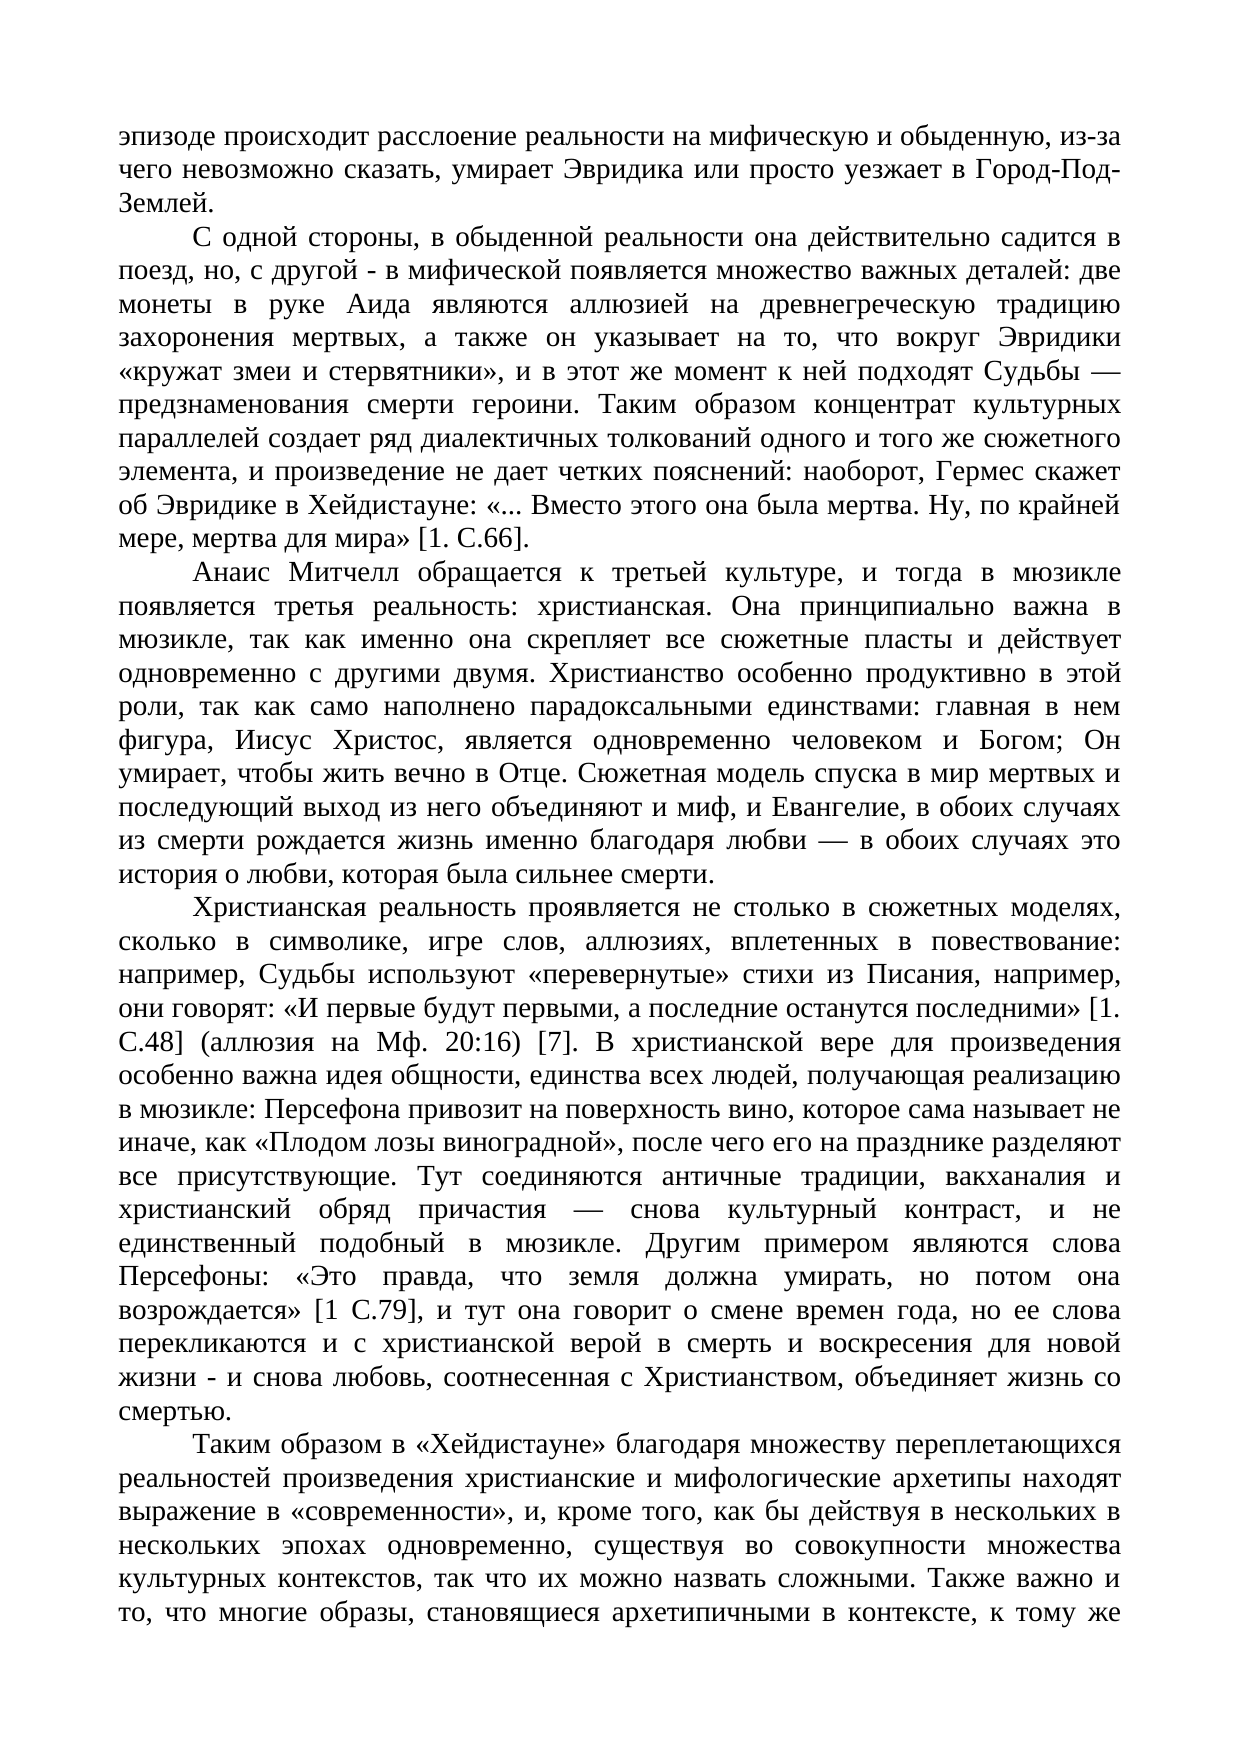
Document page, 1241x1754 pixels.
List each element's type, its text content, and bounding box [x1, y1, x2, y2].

text Анаис Митчелл обращается к третьей культуре, и тогда в мюзикле появляется третья реальность: христианская. Она принципиально важна в мюзикле, так как именно она скрепляет все сюжетные пласты и действует одновременно с другими двумя. Христианство особенно продуктивно в этой роли, так как само наполнено парадоксальными единствами: главная в нем фигура, Иисус Христос, является одновременно человеком и Богом; Он умирает, чтобы жить вечно в Отце. Сюжетная модель спуска в мир мертвых и последующий выход из него объединяют и миф, и Евангелие, в обоих случаях из смерти рождается жизнь именно благодаря любви — в обоих случаях это история о любви, которая была сильнее смерти. [118, 554, 1122, 889]
text С одной стороны, в обыденной реальности она действительно садится в поезд, но, с другой - в мифической появляется множество важных деталей: две монеты в руке Аида являются аллюзией на древнегреческую традицию захоронения мертвых, а также он указывает на то, что вокруг Эвридики «кружат змеи и стервятники», и в этот же момент к ней подходят Судьбы — предзнаменования смерти героини. Таким образом концентрат культурных параллелей создает ряд диалектичных толкований одного и того же сюжетного элемента, и произведение не дает четких пояснений: наоборот, Гермес скажет об Эвридике в Хейдистауне: «... Вместо этого она была мертва. Ну, по крайней мере, мертва для мира» [1. С.66]. [118, 219, 1122, 554]
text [118, 118, 1122, 219]
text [118, 1426, 1122, 1627]
text Христианская реальность проявляется не столько в сюжетных моделях, сколько в символике, игре слов, аллюзиях, вплетенных в повествование: например, Судьбы используют «перевернутые» стихи из Писания, например, они говорят: «И первые будут первыми, а последние останутся последними» [1. С.48] (аллюзия на Мф. 20:16) [7]. В христианской вере для произведения особенно важна идея общности, единства всех людей, получающая реализацию в мюзикле: Персефона привозит на поверхность вино, которое сама называет не иначе, как «Плодом лозы виноградной», после чего его на празднике разделяют все присутствующие. Тут соединяются античные традиции, вакханалия и христианский обряд причастия — снова культурный контраст, и не единственный подобный в мюзикле. Другим примером являются слова Персефоны: «Это правда, что земля должна умирать, но потом она возрождается» [1 С.79], и тут она говорит о смене времен года, но ее слова перекликаются и с христианской верой в смерть и воскресения для новой жизни - и снова любовь, соотнесенная с Христианством, объединяет жизнь со смертью. [118, 889, 1122, 1426]
